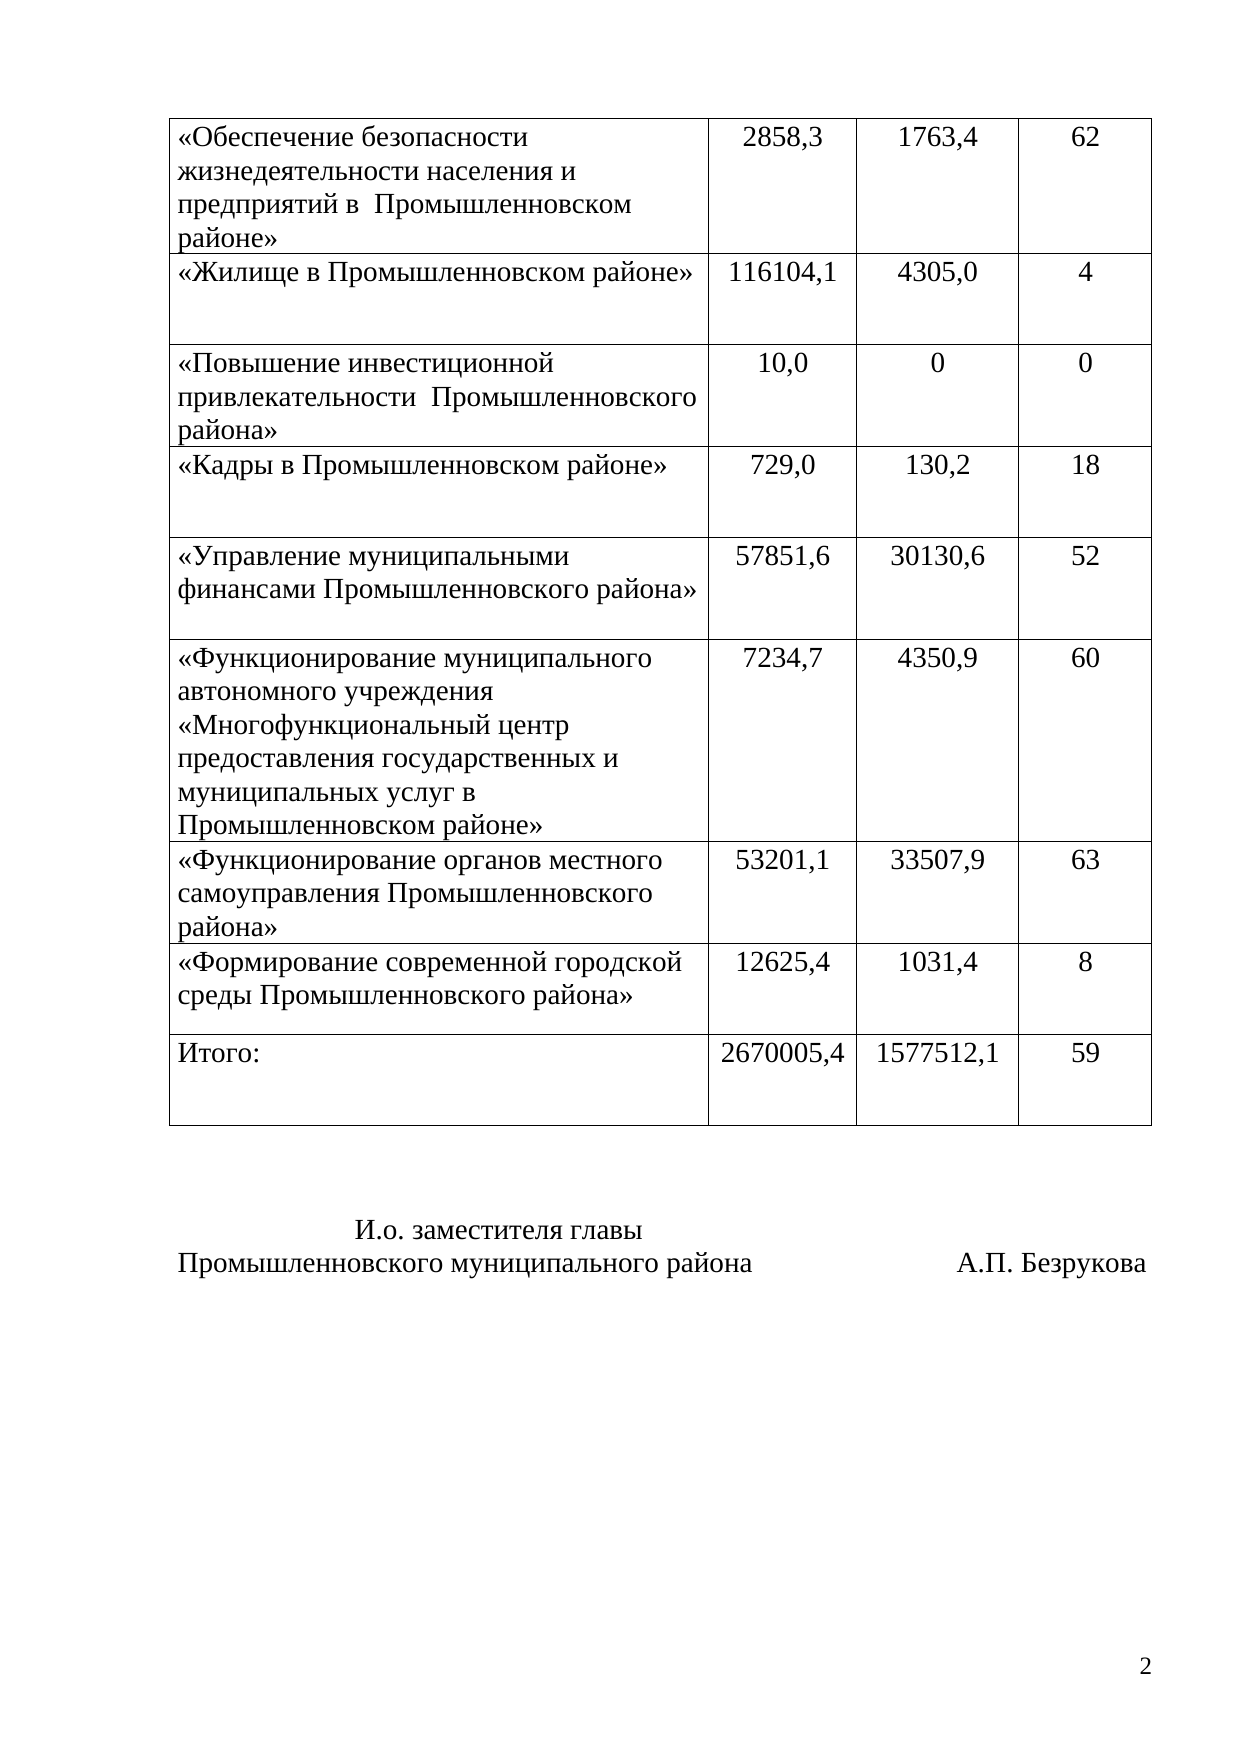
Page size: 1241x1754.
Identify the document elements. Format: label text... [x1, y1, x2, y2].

table_cell 0 [857, 345, 1018, 446]
table_cell 7234,7 [709, 640, 856, 841]
table_cell 116104,1 [709, 254, 856, 344]
table_cell 1763,4 [857, 119, 1018, 253]
table_cell «Управление муниципальными финансами Промышленновского района» [170, 538, 708, 639]
table_cell 57851,6 [709, 538, 856, 639]
table_cell 2858,3 [709, 119, 856, 253]
table_cell 12625,4 [709, 944, 856, 1034]
table_cell 59 [1019, 1035, 1151, 1125]
table_cell 729,0 [709, 447, 856, 537]
table_cell 30130,6 [857, 538, 1018, 639]
table_cell Итого: [170, 1035, 708, 1125]
table_cell 62 [1019, 119, 1151, 253]
table_cell «Функционирование органов местного самоуправления Промышленновского района» [170, 842, 708, 943]
table_cell 8 [1019, 944, 1151, 1034]
table_cell «Повышение инвестиционной привлекательности Промышленновского района» [170, 345, 708, 446]
table_cell 18 [1019, 447, 1151, 537]
table_cell 63 [1019, 842, 1151, 943]
table_cell 4 [1019, 254, 1151, 344]
text Промышленновского муниципального района А.П. Безрукова [177, 1246, 1152, 1279]
table_cell «Жилище в Промышленновском районе» [170, 254, 708, 344]
table_cell 2670005,4 [709, 1035, 856, 1125]
table_cell 0 [1019, 345, 1151, 446]
table_cell «Обеспечение безопасности жизнедеятельности населения и предприятий в Промышленновском районе» [170, 119, 708, 253]
table_cell 1577512,1 [857, 1035, 1018, 1125]
table_cell 130,2 [857, 447, 1018, 537]
table_cell «Формирование современной городской среды Промышленновского района» [170, 944, 708, 1034]
table_cell 60 [1019, 640, 1151, 841]
table_cell «Кадры в Промышленновском районе» [170, 447, 708, 537]
table_cell 52 [1019, 538, 1151, 639]
table_cell «Функционирование муниципального автономного учреждения «Многофункциональный центр предоставления государственных и муниципальных услуг в Промышленновском районе» [170, 640, 708, 841]
table_cell 4305,0 [857, 254, 1018, 344]
table_cell 10,0 [709, 345, 856, 446]
table_cell 53201,1 [709, 842, 856, 943]
table_cell 33507,9 [857, 842, 1018, 943]
text И.о. заместителя главы [354, 1212, 1152, 1246]
table_cell 4350,9 [857, 640, 1018, 841]
table_cell 1031,4 [857, 944, 1018, 1034]
